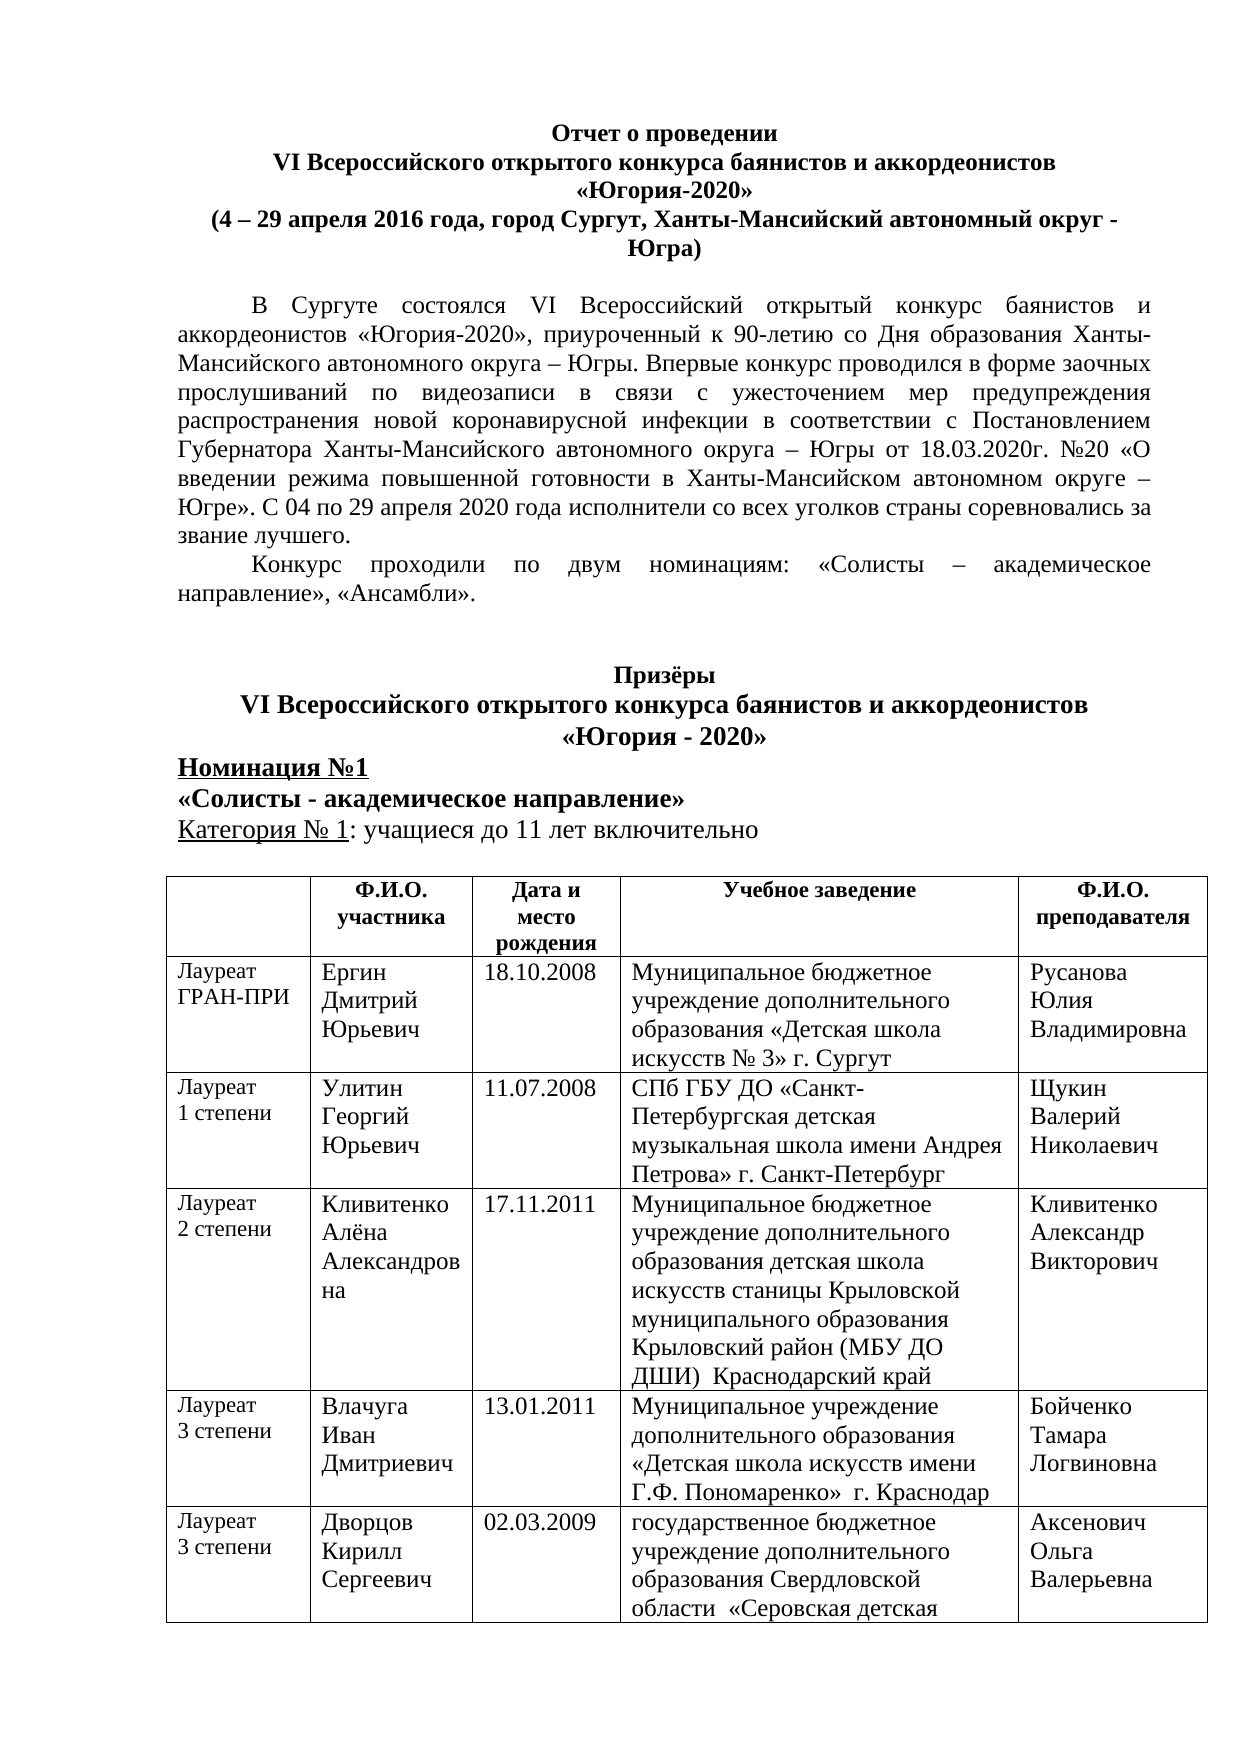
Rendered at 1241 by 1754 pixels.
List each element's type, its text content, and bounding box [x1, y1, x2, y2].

table_cell Муниципальное учреждение дополнительного образования «Детская школа искусств имени Г.Ф. Пономаренко» г. Краснодар [621, 1391, 1018, 1506]
text «Югория - 2020» [177, 720, 1152, 751]
table_cell Ергин Дмитрий Юрьевич [311, 957, 472, 1072]
table_cell Лауреат 2 степени [167, 1189, 310, 1390]
table_cell Лауреат 3 степени [167, 1507, 310, 1622]
table_cell Бойченко Тамара Логвиновна [1019, 1391, 1207, 1506]
table_header Ф.И.О. участника [311, 877, 472, 956]
table_cell Кливитенко Алёна Александровна [311, 1189, 472, 1390]
table_header Учебное заведение [621, 877, 1018, 956]
text В Сургуте состоялся VI Всероссийский открытый конкурс баянистов и аккордеонистов «Югория-2020», приуроченный к 90-летию со Дня образования Ханты-Мансийского автономного округа – Югры. Впервые конкурс проводился в форме заочных прослушиваний по видеозаписи в связи с ужесточением мер предупреждения распространения новой коронавирусной инфекции в соответствии с Постановлением Губернатора Ханты-Мансийского автономного округа – Югры от 18.03.2020г. №20 «О введении режима повышенной готовности в Ханты-Мансийском автономном округе – Югре». С 04 по 29 апреля 2020 года исполнители со всех уголков страны соревновались за звание лучшего. [177, 291, 1152, 549]
table_cell 11.07.2008 [473, 1073, 620, 1188]
table_cell 17.11.2011 [473, 1189, 620, 1390]
text Конкурс проходили по двум номинациям: «Солисты – академическое направление», «Ансамбли». [177, 549, 1152, 607]
table_header [167, 877, 310, 956]
text VI Всероссийского открытого конкурса баянистов и аккордеонистов [177, 689, 1152, 720]
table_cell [621, 1507, 1018, 1622]
table_header Дата и место рождения [473, 877, 620, 956]
table_cell Щукин Валерий Николаевич [1019, 1073, 1207, 1188]
text (4 – 29 апреля 2016 года, город Сургут, Ханты-Мансийский автономный округ - Югра) [177, 204, 1152, 262]
table_cell Муниципальное бюджетное учреждение дополнительного образования «Детская школа искусств № 3» г. Сургут [621, 957, 1018, 1072]
table_cell СПб ГБУ ДО «Санкт-Петербургская детская музыкальная школа имени Андрея Петрова» г. Санкт-Петербург [621, 1073, 1018, 1188]
table_cell Русанова Юлия Владимировна [1019, 957, 1207, 1072]
table_cell Влачуга Иван Дмитриевич [311, 1391, 472, 1506]
table_cell 02.03.2009 [473, 1507, 620, 1622]
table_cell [311, 1507, 472, 1622]
text Отчет о проведении [177, 118, 1152, 147]
table_header Ф.И.О. преподавателя [1019, 877, 1207, 956]
text Призёры [177, 660, 1152, 689]
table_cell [1019, 1507, 1207, 1622]
table_cell Лауреат ГРАН-ПРИ [167, 957, 310, 1072]
text «Югория-2020» [177, 176, 1152, 204]
text «Солисты - академическое направление» [177, 782, 1152, 813]
text Категория № 1: учащиеся до 11 лет включительно [177, 813, 1152, 844]
table_cell 13.01.2011 [473, 1391, 620, 1506]
table_cell Кливитенко Александр Викторович [1019, 1189, 1207, 1390]
table_cell Улитин Георгий Юрьевич [311, 1073, 472, 1188]
table_cell Лауреат 1 степени [167, 1073, 310, 1188]
text VI Всероссийского открытого конкурса баянистов и аккордеонистов [177, 147, 1152, 176]
text Номинация №1 [177, 751, 1152, 782]
table_cell Лауреат 3 степени [167, 1391, 310, 1506]
table_cell Муниципальное бюджетное учреждение дополнительного образования детская школа искусств станицы Крыловской муниципального образования Крыловский район (МБУ ДО ДШИ) Краснодарский край [621, 1189, 1018, 1390]
table_cell 18.10.2008 [473, 957, 620, 1072]
